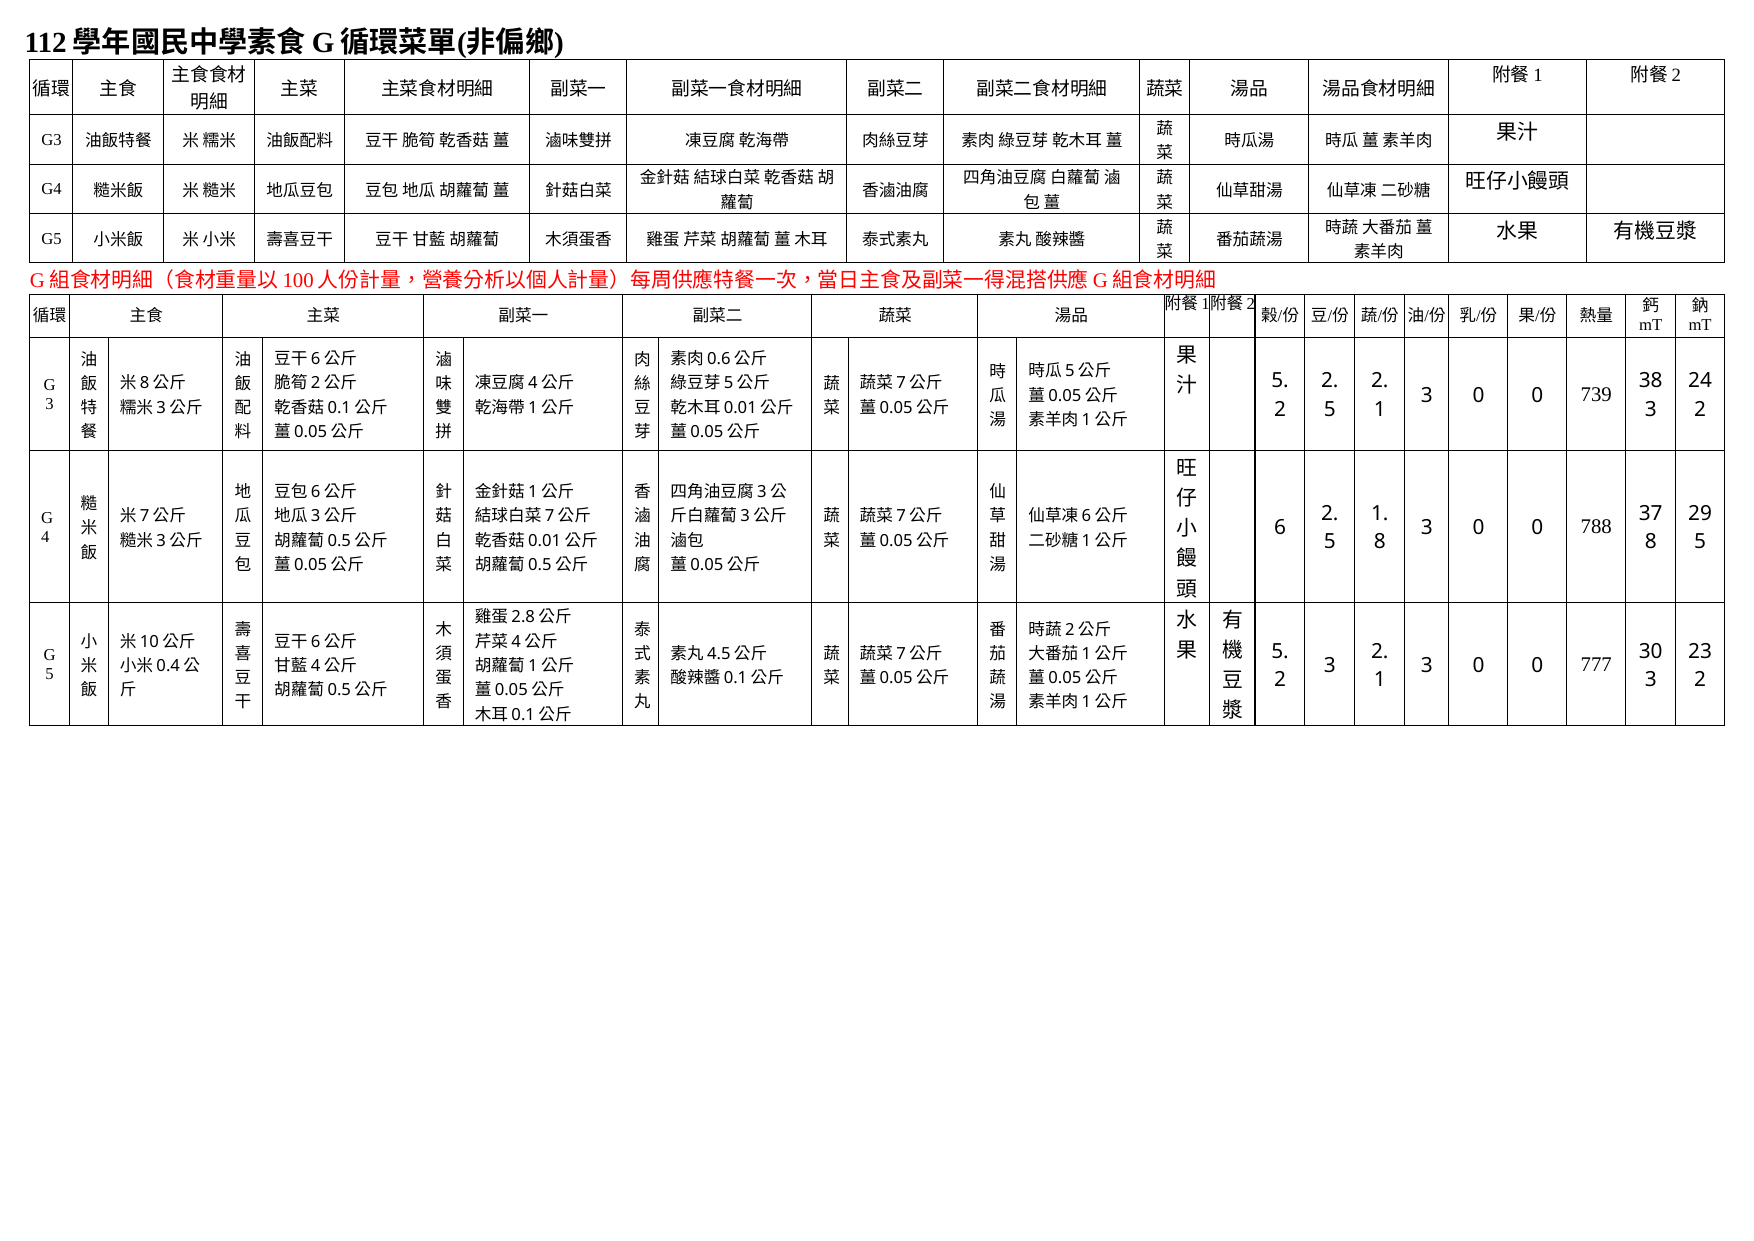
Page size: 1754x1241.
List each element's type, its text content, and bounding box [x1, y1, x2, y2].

table_cell 豆干 脆筍 乾香菇 薑 [345, 115, 529, 163]
table_cell 蔬菜 [812, 451, 848, 602]
table_cell 香滷油腐 [623, 451, 658, 602]
table_cell 2.5 [1305, 451, 1354, 602]
table_cell 豆包6公斤 地瓜3公斤 胡蘿蔔0.5公斤 薑0.05公斤 [263, 451, 423, 602]
table_cell [1587, 115, 1724, 163]
table_cell 蔬菜7公斤 薑0.05公斤 [849, 338, 977, 450]
table_cell 有機豆漿 [1210, 603, 1254, 725]
table_cell 仙草甜湯 [978, 451, 1016, 602]
table_cell 米 糙米 [164, 165, 254, 213]
table_header 副菜二 [623, 295, 811, 337]
table_cell 1.8 [1355, 451, 1404, 602]
table_cell 時蔬2公斤 大番茄1公斤 薑0.05公斤 素羊肉1公斤 [1017, 603, 1164, 725]
table_cell 時蔬 大番茄 薑素羊肉 [1309, 214, 1448, 262]
table_cell 木須蛋香 [530, 214, 626, 262]
table_cell 0 [1508, 603, 1566, 725]
table_cell 3 [1405, 451, 1448, 602]
table_header 循環 [30, 295, 69, 337]
table_cell 旺仔小饅頭 [1449, 165, 1586, 213]
table_cell 仙草凍 二砂糖 [1309, 165, 1448, 213]
table_header 熱量 [1567, 295, 1625, 337]
table_cell 旺仔小饅頭 [1165, 451, 1209, 602]
table_cell 滷味雙拼 [424, 338, 463, 450]
table_header 副菜一 [424, 295, 622, 337]
table_cell 豆干 甘藍 胡蘿蔔 [345, 214, 529, 262]
table_cell 雞蛋2.8公斤 芹菜4公斤 胡蘿蔔1公斤 薑0.05公斤 木耳0.1公斤 [464, 603, 622, 725]
table_cell 肉絲豆芽 [623, 338, 658, 450]
table_header 主菜 [255, 60, 344, 114]
table_cell 素肉0.6公斤 綠豆芽5公斤 乾木耳0.01公斤 薑0.05公斤 [659, 338, 811, 450]
table_header 主菜食材明細 [345, 60, 529, 114]
table_header 榖/份 [1256, 295, 1304, 337]
table_header 主食 [70, 295, 222, 337]
table_header 主食食材明細 [164, 60, 254, 114]
text 112學年國民中學素食G循環菜單(非偏鄉) [17, 29, 1737, 59]
table_cell 水果 [1165, 603, 1209, 725]
table_cell 232 [1676, 603, 1724, 725]
table_header 附餐2 [1587, 60, 1724, 114]
table_cell 295 [1676, 451, 1724, 602]
table_cell G4 [30, 165, 72, 213]
table_cell 蔬菜 [812, 338, 848, 450]
table_cell 地瓜豆包 [223, 451, 262, 602]
table_cell 378 [1626, 451, 1675, 602]
table_cell 3 [1405, 338, 1448, 450]
table_cell 豆包 地瓜 胡蘿蔔 薑 [345, 165, 529, 213]
table_cell 小米飯 [70, 603, 108, 725]
table_cell 木須蛋香 [424, 603, 463, 725]
table_cell 蔬菜7公斤 薑0.05公斤 [849, 451, 977, 602]
table_header 附餐1 [1449, 60, 1586, 114]
table_cell 雞蛋 芹菜 胡蘿蔔 薑 木耳 [627, 214, 846, 262]
table_header 湯品 [978, 295, 1164, 337]
table_header 鈉 mT [1676, 295, 1724, 337]
table_cell 時瓜湯 [978, 338, 1016, 450]
table_header 蔬/份 [1355, 295, 1404, 337]
table_cell 針菇白菜 [424, 451, 463, 602]
table_cell 仙草凍6公斤 二砂糖1公斤 [1017, 451, 1164, 602]
table_cell 香滷油腐 [847, 165, 943, 213]
table_cell 739 [1567, 338, 1625, 450]
table_cell 肉絲豆芽 [847, 115, 943, 163]
table_cell 米8公斤 糯米3公斤 [109, 338, 222, 450]
table_header 湯品食材明細 [1309, 60, 1448, 114]
table_cell 豆干6公斤 甘藍4公斤 胡蘿蔔0.5公斤 [263, 603, 423, 725]
table_header 主食 [73, 60, 163, 114]
table_cell 3 [1305, 603, 1354, 725]
table_cell [1210, 338, 1254, 450]
table_cell 糙米飯 [73, 165, 163, 213]
table_cell 米7公斤 糙米3公斤 [109, 451, 222, 602]
table_header 副菜一 [530, 60, 626, 114]
table_cell 滷味雙拼 [530, 115, 626, 163]
table_cell 時瓜5公斤 薑0.05公斤 素羊肉1公斤 [1017, 338, 1164, 450]
table_cell 地瓜豆包 [255, 165, 344, 213]
table_cell [1587, 165, 1724, 213]
table_cell 素肉 綠豆芽 乾木耳 薑 [944, 115, 1139, 163]
table_cell 303 [1626, 603, 1675, 725]
table_cell 0 [1508, 451, 1566, 602]
table_cell 有機豆漿 [1587, 214, 1724, 262]
table_cell 素丸4.5公斤 酸辣醬0.1公斤 [659, 603, 811, 725]
table_cell 383 [1626, 338, 1675, 450]
table_header 豆/份 [1305, 295, 1354, 337]
table_header 鈣 mT [1626, 295, 1675, 337]
table_header 湯品 [1190, 60, 1308, 114]
table_cell 2.5 [1305, 338, 1354, 450]
table_cell [1210, 451, 1254, 602]
table_cell 針菇白菜 [530, 165, 626, 213]
table_cell 0 [1449, 603, 1507, 725]
table_cell 777 [1567, 603, 1625, 725]
table_cell 米 糯米 [164, 115, 254, 163]
table_cell 豆干6公斤 脆筍2公斤 乾香菇0.1公斤 薑0.05公斤 [263, 338, 423, 450]
table_cell G5 [30, 214, 72, 262]
table_cell 242 [1676, 338, 1724, 450]
table_cell 番茄蔬湯 [978, 603, 1016, 725]
table_cell 蔬菜 [1140, 214, 1189, 262]
table_header 附餐2 [1210, 295, 1254, 337]
text G組食材明細（食材重量以100人份計量，營養分析以個人計量）每周供應特餐一次，當日主食及副菜一得混搭供應G組食材明細 [29, 263, 1724, 293]
table_cell 時瓜 薑 素羊肉 [1309, 115, 1448, 163]
table_cell 3 [1405, 603, 1448, 725]
table_cell 仙草甜湯 [1190, 165, 1308, 213]
table_header 乳/份 [1449, 295, 1507, 337]
table_cell 泰式素丸 [847, 214, 943, 262]
table_cell 四角油豆腐3公斤白蘿蔔3公斤 滷包 薑0.05公斤 [659, 451, 811, 602]
table_header 附餐1 [1165, 295, 1209, 337]
table_cell 金針菇 結球白菜 乾香菇 胡蘿蔔 [627, 165, 846, 213]
table_cell 壽喜豆干 [255, 214, 344, 262]
table_cell 油飯特餐 [70, 338, 108, 450]
table_cell 凍豆腐4公斤 乾海帶1公斤 [464, 338, 622, 450]
table_header 副菜一食材明細 [627, 60, 846, 114]
table_cell 米 小米 [164, 214, 254, 262]
table_cell G3 [30, 115, 72, 163]
table_cell 凍豆腐 乾海帶 [627, 115, 846, 163]
table_cell 2.1 [1355, 603, 1404, 725]
table_cell 果汁 [1449, 115, 1586, 163]
table_cell 0 [1449, 338, 1507, 450]
table_cell 2.1 [1355, 338, 1404, 450]
table_cell 蔬菜 [812, 603, 848, 725]
table_cell 糙米飯 [70, 451, 108, 602]
table_cell G5 [30, 603, 69, 725]
table_cell 泰式素丸 [623, 603, 658, 725]
table_cell 油飯配料 [255, 115, 344, 163]
table_cell 金針菇1公斤 結球白菜7公斤 乾香菇0.01公斤 胡蘿蔔0.5公斤 [464, 451, 622, 602]
table_cell 油飯特餐 [73, 115, 163, 163]
table_cell 素丸 酸辣醬 [944, 214, 1139, 262]
table_cell 0 [1449, 451, 1507, 602]
table_cell 果汁 [1165, 338, 1209, 450]
table_header 蔬菜 [1140, 60, 1189, 114]
table_cell 時瓜湯 [1190, 115, 1308, 163]
table_cell 蔬菜7公斤 薑0.05公斤 [849, 603, 977, 725]
table_cell G3 [30, 338, 69, 450]
table_header 油/份 [1405, 295, 1448, 337]
table_cell 蔬菜 [1140, 115, 1189, 163]
table_header 果/份 [1508, 295, 1566, 337]
table_cell 番茄蔬湯 [1190, 214, 1308, 262]
table_header 副菜二食材明細 [944, 60, 1139, 114]
table_cell 小米飯 [73, 214, 163, 262]
table_cell 四角油豆腐 白蘿蔔 滷包 薑 [944, 165, 1139, 213]
table_cell 米10公斤 小米0.4公斤 [109, 603, 222, 725]
table_cell 788 [1567, 451, 1625, 602]
table_cell 蔬菜 [1140, 165, 1189, 213]
table_header 副菜二 [847, 60, 943, 114]
table_cell G4 [30, 451, 69, 602]
table_header 主菜 [223, 295, 423, 337]
table_header 蔬菜 [812, 295, 977, 337]
table_cell 5.2 [1256, 338, 1304, 450]
table_cell 5.2 [1256, 603, 1304, 725]
table_cell 0 [1508, 338, 1566, 450]
table_cell 水果 [1449, 214, 1586, 262]
table_cell 油飯配料 [223, 338, 262, 450]
table_cell 壽喜豆干 [223, 603, 262, 725]
table_cell 6 [1256, 451, 1304, 602]
table_header 循環 [30, 60, 72, 114]
